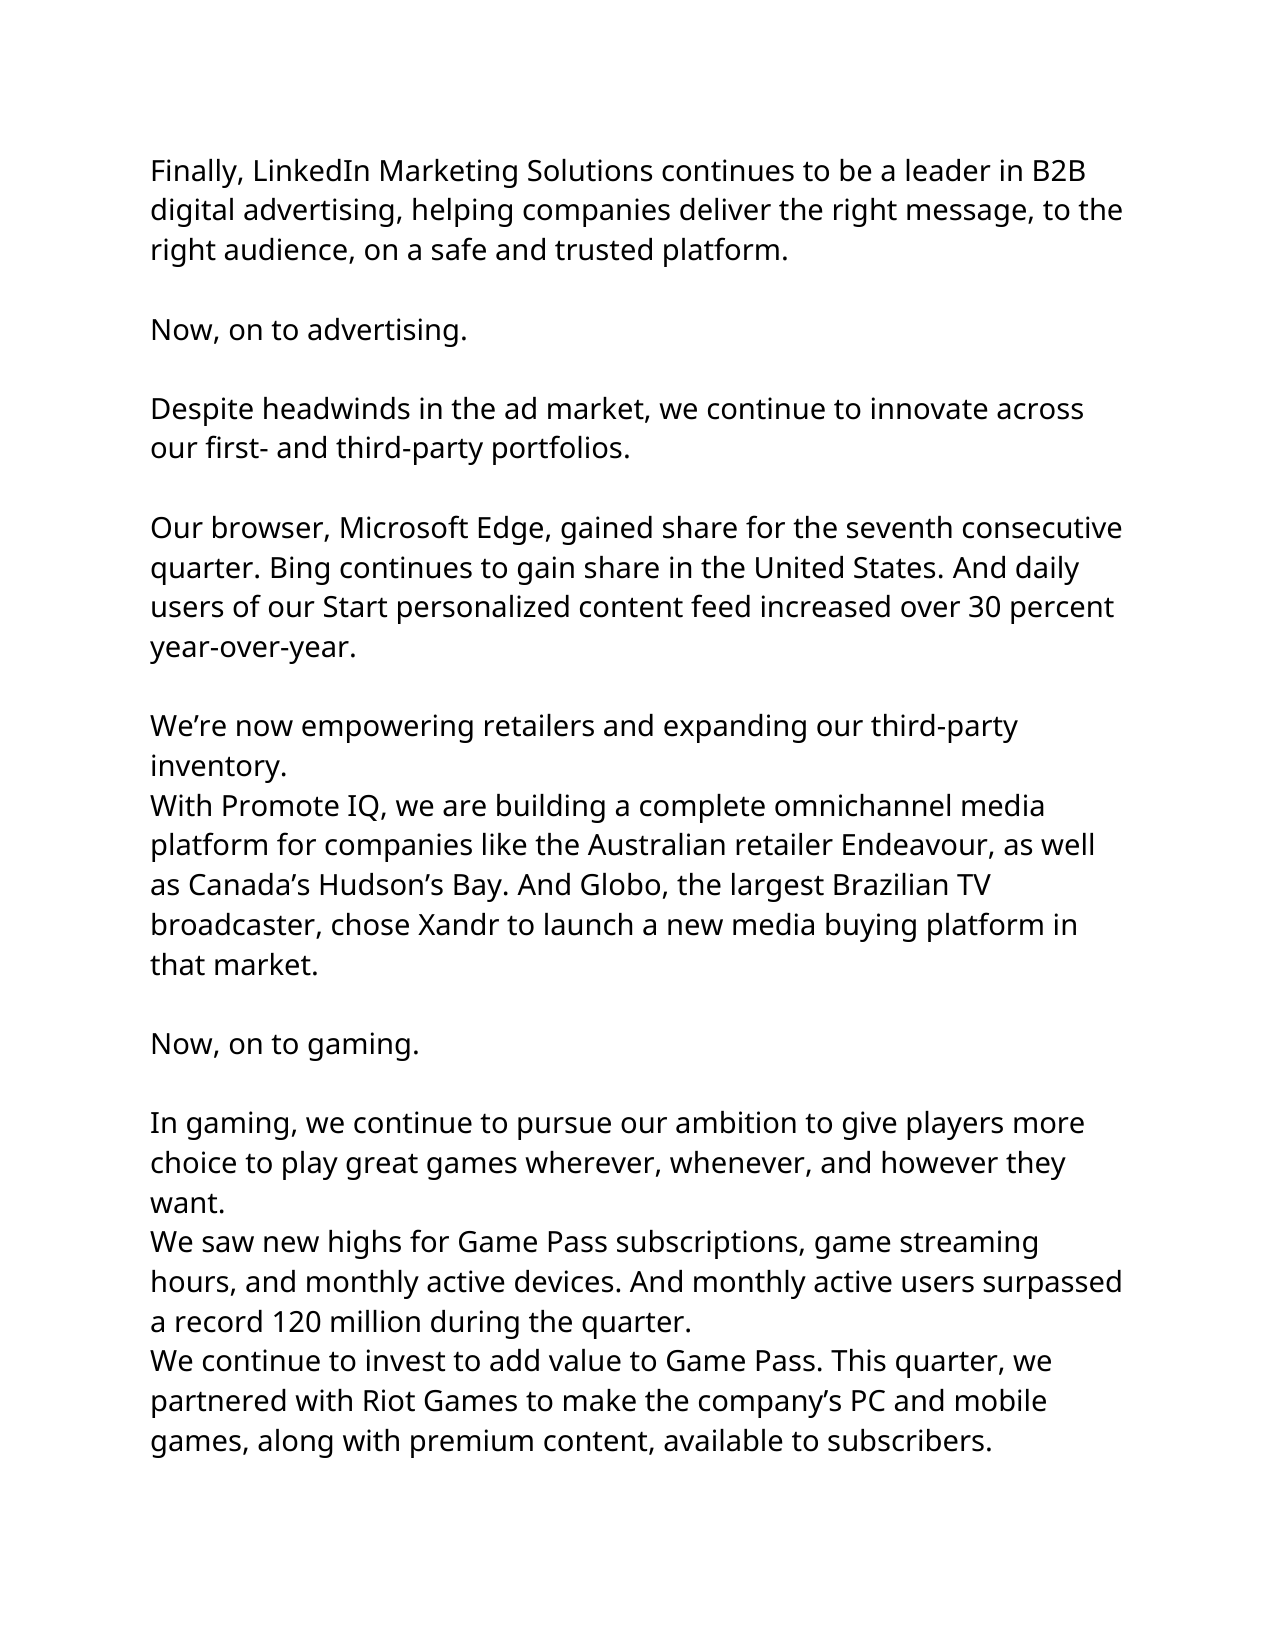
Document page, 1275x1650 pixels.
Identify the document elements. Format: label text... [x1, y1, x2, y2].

text Finally, LinkedIn Marketing Solutions continues to be a leader in B2B digital advertising, helping companies deliver the right message, to the right audience, on a safe and trusted platform. [150, 150, 1125, 269]
text We saw new highs for Game Pass subscriptions, game streaming hours, and monthly active devices. And monthly active users surpassed a record 120 million during the quarter. [150, 1222, 1125, 1341]
text Now, on to advertising. [150, 309, 1125, 348]
text In gaming, we continue to pursue our ambition to give players more choice to play great games wherever, whenever, and however they want. [150, 1102, 1125, 1222]
text We continue to invest to add value to Game Pass. This quarter, we partnered with Riot Games to make the company’s PC and mobile games, along with premium content, available to subscribers. [150, 1341, 1125, 1460]
text With Promote IQ, we are building a complete omnichannel media platform for companies like the Australian retailer Endeavour, as well as Canada’s Hudson’s Bay. And Globo, the largest Brazilian TV broadcaster, chose Xandr to launch a new media buying platform in that market. [150, 785, 1125, 983]
text Our browser, Microsoft Edge, gained share for the seventh consecutive quarter. Bing continues to gain share in the United States. And daily users of our Start personalized content feed increased over 30 percent year-over-year. [150, 507, 1125, 666]
text Despite headwinds in the ad market, we continue to innovate across our first- and third-party portfolios. [150, 388, 1125, 467]
text Now, on to gaming. [150, 1023, 1125, 1063]
text We’re now empowering retailers and expanding our third-party inventory. [150, 706, 1125, 785]
